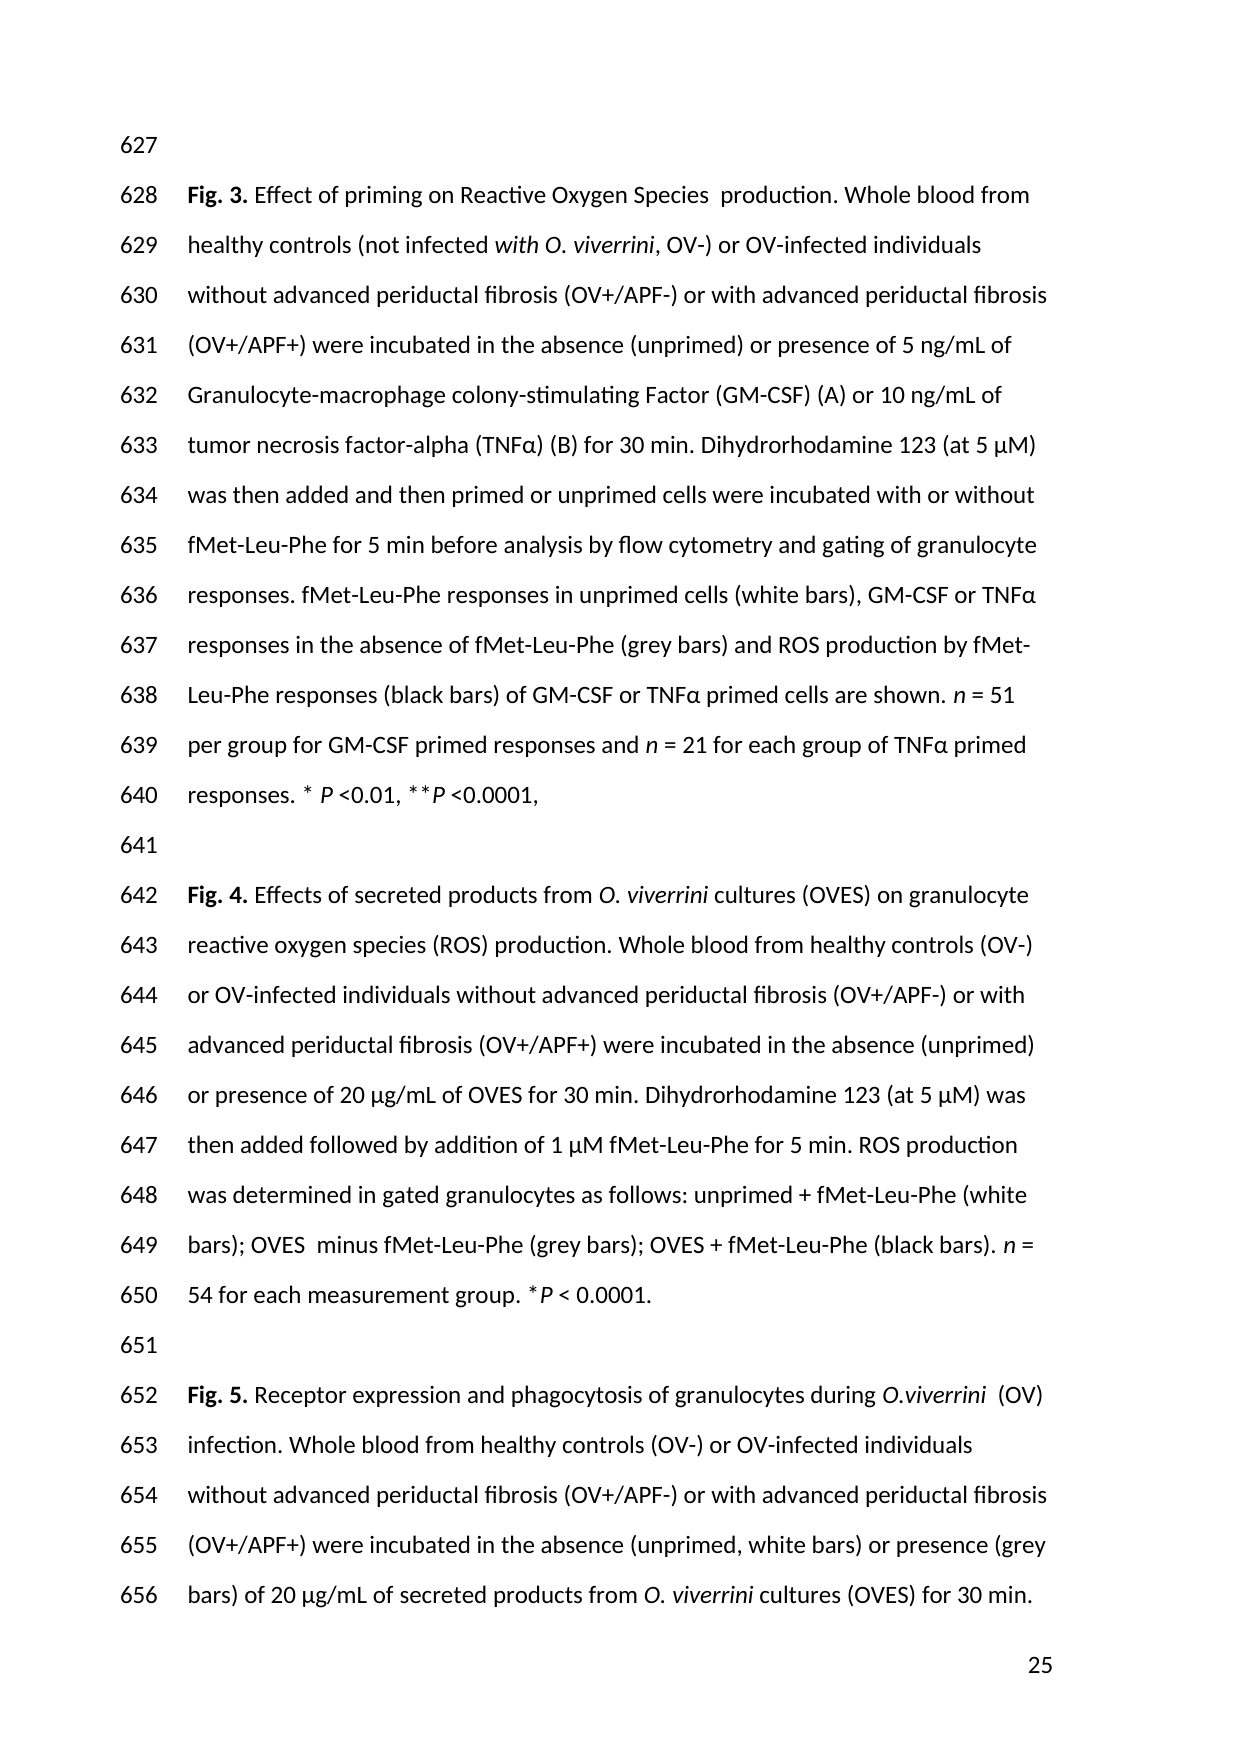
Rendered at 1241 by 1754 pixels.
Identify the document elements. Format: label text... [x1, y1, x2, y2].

text Fig. 3. Effect of priming on Reactive Oxygen Species production. Whole blood from healthy controls (not infected with O. viverrini, OV-) or OV-infected individuals without advanced periductal fibrosis (OV+/APF-) or with advanced periductal fibrosis (OV+/APF+) were incubated in the absence (unprimed) or presence of 5 ng/mL of Granulocyte-macrophage colony-stimulating Factor (GM-CSF) (A) or 10 ng/mL of tumor necrosis factor-alpha (TNFα) (B) for 30 min. Dihydrorhodamine 123 (at 5 µM) was then added and then primed or unprimed cells were incubated with or without fMet-Leu-Phe for 5 min before analysis by flow cytometry and gating of granulocyte responses. fMet-Leu-Phe responses in unprimed cells (white bars), GM-CSF or TNFα responses in the absence of fMet-Leu-Phe (grey bars) and ROS production by fMet-Leu-Phe responses (black bars) of GM-CSF or TNFα primed cells are shown. n = 51 per group for GM-CSF primed responses and n = 21 for each group of TNFα primed responses. * P <0.01, **P <0.0001, [187, 163, 1053, 813]
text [187, 1363, 1053, 1613]
text Fig. 4. Effects of secreted products from O. viverrini cultures (OVES) on granulocyte reactive oxygen species (ROS) production. Whole blood from healthy controls (OV-) or OV-infected individuals without advanced periductal fibrosis (OV+/APF-) or with advanced periductal fibrosis (OV+/APF+) were incubated in the absence (unprimed) or presence of 20 µg/mL of OVES for 30 min. Dihydrorhodamine 123 (at 5 µM) was then added followed by addition of 1 µM fMet-Leu-Phe for 5 min. ROS production was determined in gated granulocytes as follows: unprimed + fMet-Leu-Phe (white bars); OVES minus fMet-Leu-Phe (grey bars); OVES + fMet-Leu-Phe (black bars). n = 54 for each measurement group. *P < 0.0001. [187, 863, 1053, 1313]
